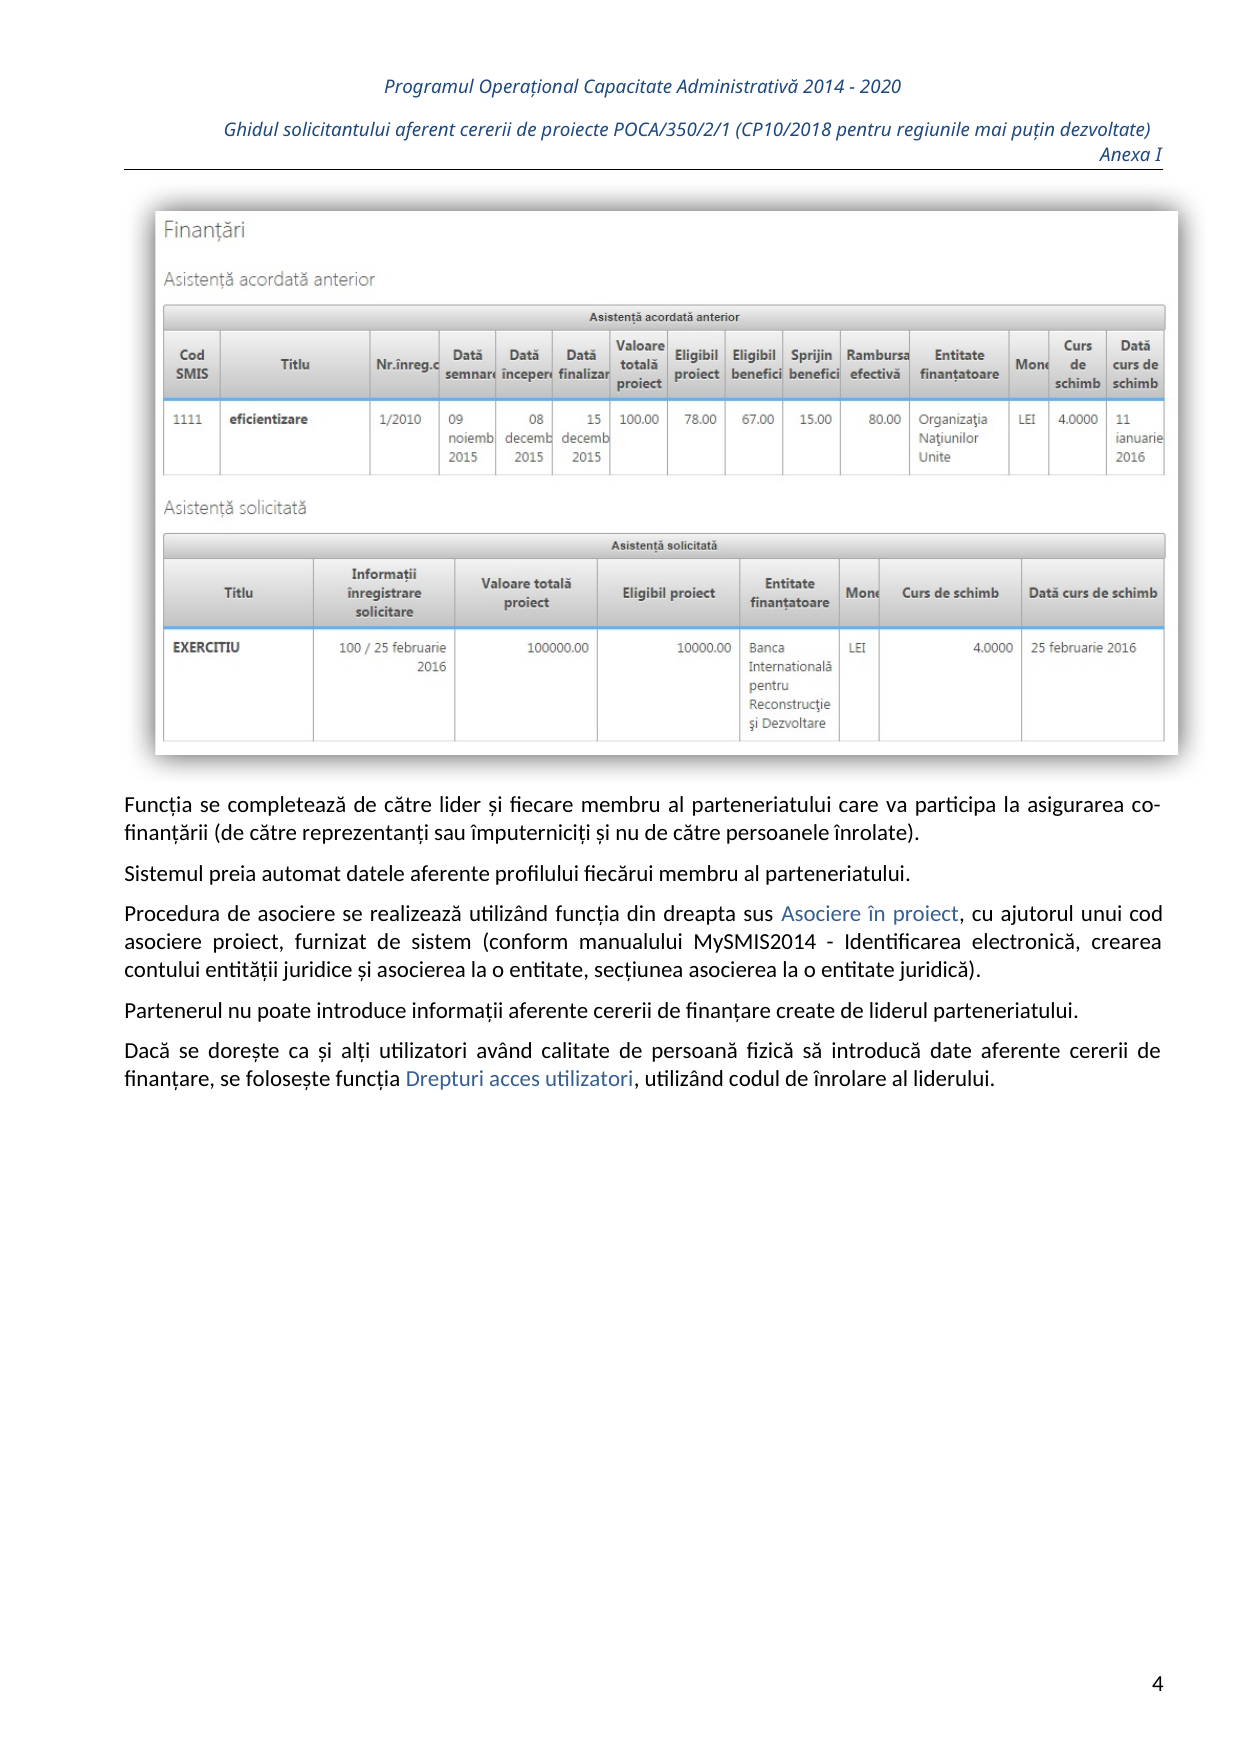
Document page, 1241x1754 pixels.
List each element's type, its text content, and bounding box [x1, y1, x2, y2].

text Dacă se dorește ca și alți utilizatori având calitate de persoană fizică să introducă date aferente cererii de finanțare, se folosește funcția Drepturi acces utilizatori, utilizând codul de înrolare al liderului. [124, 1036, 1163, 1092]
text Partenerul nu poate introduce informații aferente cererii de finanțare create de liderul parteneriatului. [124, 996, 1163, 1024]
text Procedura de asociere se realizează utilizând funcția din dreapta sus Asociere în proiect, cu ajutorul unui cod asociere proiect, furnizat de sistem (conform manualului MySMIS2014 - Identificarea electronică, crearea contului entității juridice și asocierea la o entitate, secțiunea asocierea la o entitate juridică). [124, 899, 1163, 983]
picture [155, 211, 1179, 755]
text Sistemul preia automat datele aferente profilului fiecărui membru al parteneriatului. [124, 859, 1163, 887]
text Funcția se completează de către lider și fiecare membru al parteneriatului care va participa la asigurarea co-finanțării (de către reprezentanți sau împuterniciți și nu de către persoanele înrolate). [124, 790, 1163, 846]
